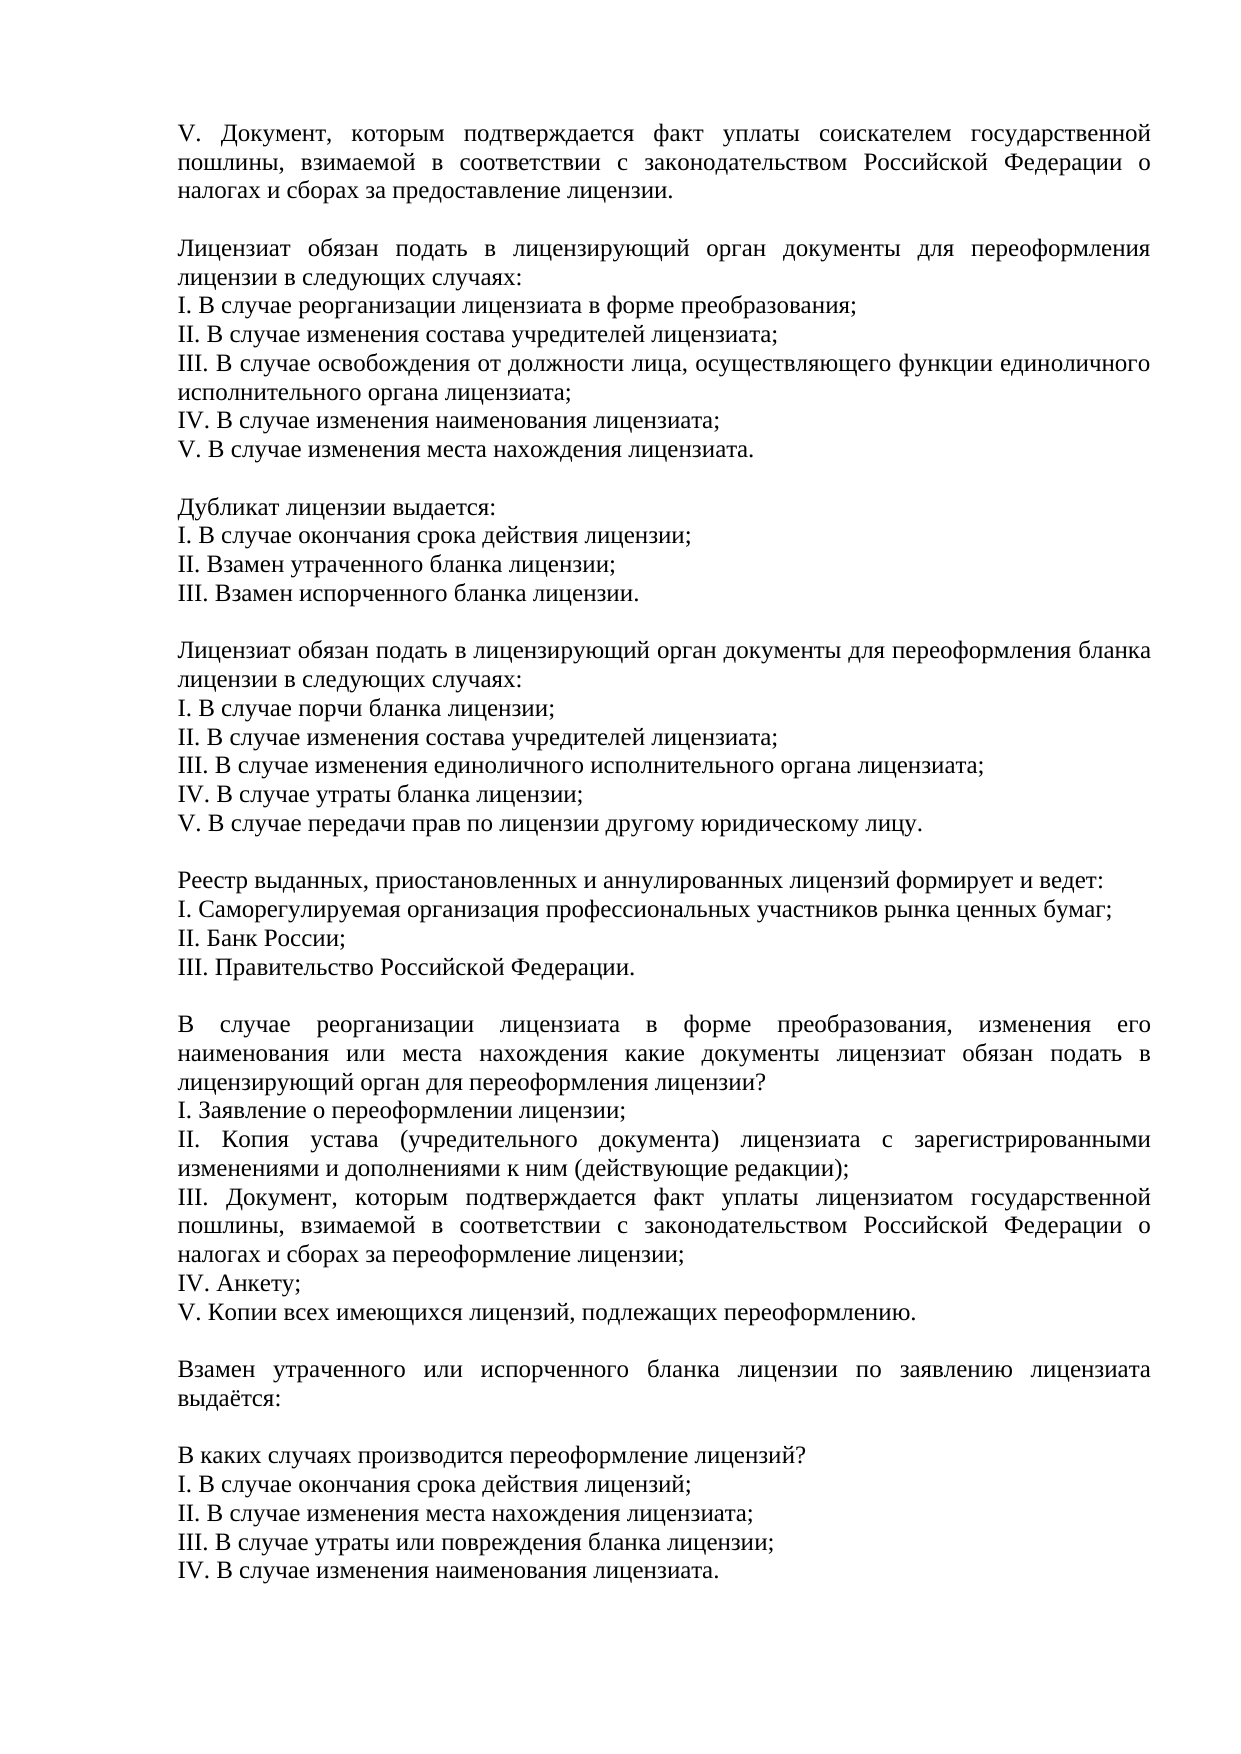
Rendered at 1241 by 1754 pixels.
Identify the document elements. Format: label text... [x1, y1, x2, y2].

text I. В случае порчи бланка лицензии; [177, 693, 1152, 722]
text Лицензиат обязан подать в лицензирующий орган документы для переоформления лицензии в следующих случаях: [177, 233, 1152, 291]
text Лицензиат обязан подать в лицензирующий орган документы для переоформления бланка лицензии в следующих случаях: [177, 636, 1152, 693]
text IV. Анкету; [177, 1268, 1152, 1297]
text II. В случае изменения состава учредителей лицензиата; [177, 319, 1152, 348]
text III. Правительство Российской Федерации. [177, 952, 1152, 981]
text I. Заявление о переоформлении лицензии; [177, 1096, 1152, 1124]
text V. В случае передачи прав по лицензии другому юридическому лицу. [177, 808, 1152, 837]
text I. В случае реорганизации лицензиата в форме преобразования; [177, 291, 1152, 319]
text Дубликат лицензии выдается: [177, 492, 1152, 521]
text В случае реорганизации лицензиата в форме преобразования, изменения его наименования или места нахождения какие документы лицензиат обязан подать в лицензирующий орган для переоформления лицензии? [177, 1009, 1152, 1096]
text В каких случаях производится переоформление лицензий? [177, 1441, 1152, 1469]
text Реестр выданных, приостановленных и аннулированных лицензий формирует и ведет: [177, 866, 1152, 894]
text I. В случае окончания срока действия лицензий; [177, 1469, 1152, 1498]
text II. Взамен утраченного бланка лицензии; [177, 549, 1152, 578]
text I. В случае окончания срока действия лицензии; [177, 521, 1152, 549]
text III. Документ, которым подтверждается факт уплаты лицензиатом государственной пошлины, взимаемой в соответствии с законодательством Российской Федерации о налогах и сборах за переоформление лицензии; [177, 1182, 1152, 1268]
text III. В случае изменения единоличного исполнительного органа лицензиата; [177, 751, 1152, 779]
text IV. В случае изменения наименования лицензиата. [177, 1556, 1152, 1584]
text II. Копия устава (учредительного документа) лицензиата с зарегистрированными изменениями и дополнениями к ним (действующие редакции); [177, 1124, 1152, 1182]
text III. Взамен испорченного бланка лицензии. [177, 578, 1152, 607]
text IV. В случае утраты бланка лицензии; [177, 779, 1152, 808]
text II. В случае изменения места нахождения лицензиата; [177, 1498, 1152, 1527]
text V. Копии всех имеющихся лицензий, подлежащих переоформлению. [177, 1297, 1152, 1326]
text I. Саморегулируемая организация профессиональных участников рынка ценных бумаг; [177, 894, 1152, 923]
text II. Банк России; [177, 923, 1152, 952]
text Взамен утраченного или испорченного бланка лицензии по заявлению лицензиата выдаётся: [177, 1354, 1152, 1412]
text III. В случае утраты или повреждения бланка лицензии; [177, 1527, 1152, 1556]
text IV. В случае изменения наименования лицензиата; [177, 406, 1152, 434]
text V. В случае изменения места нахождения лицензиата. [177, 434, 1152, 463]
text II. В случае изменения состава учредителей лицензиата; [177, 722, 1152, 751]
text V. Документ, которым подтверждается факт уплаты соискателем государственной пошлины, взимаемой в соответствии с законодательством Российской Федерации о налогах и сборах за предоставление лицензии. [177, 118, 1152, 204]
text III. В случае освобождения от должности лица, осуществляющего функции единоличного исполнительного органа лицензиата; [177, 348, 1152, 406]
